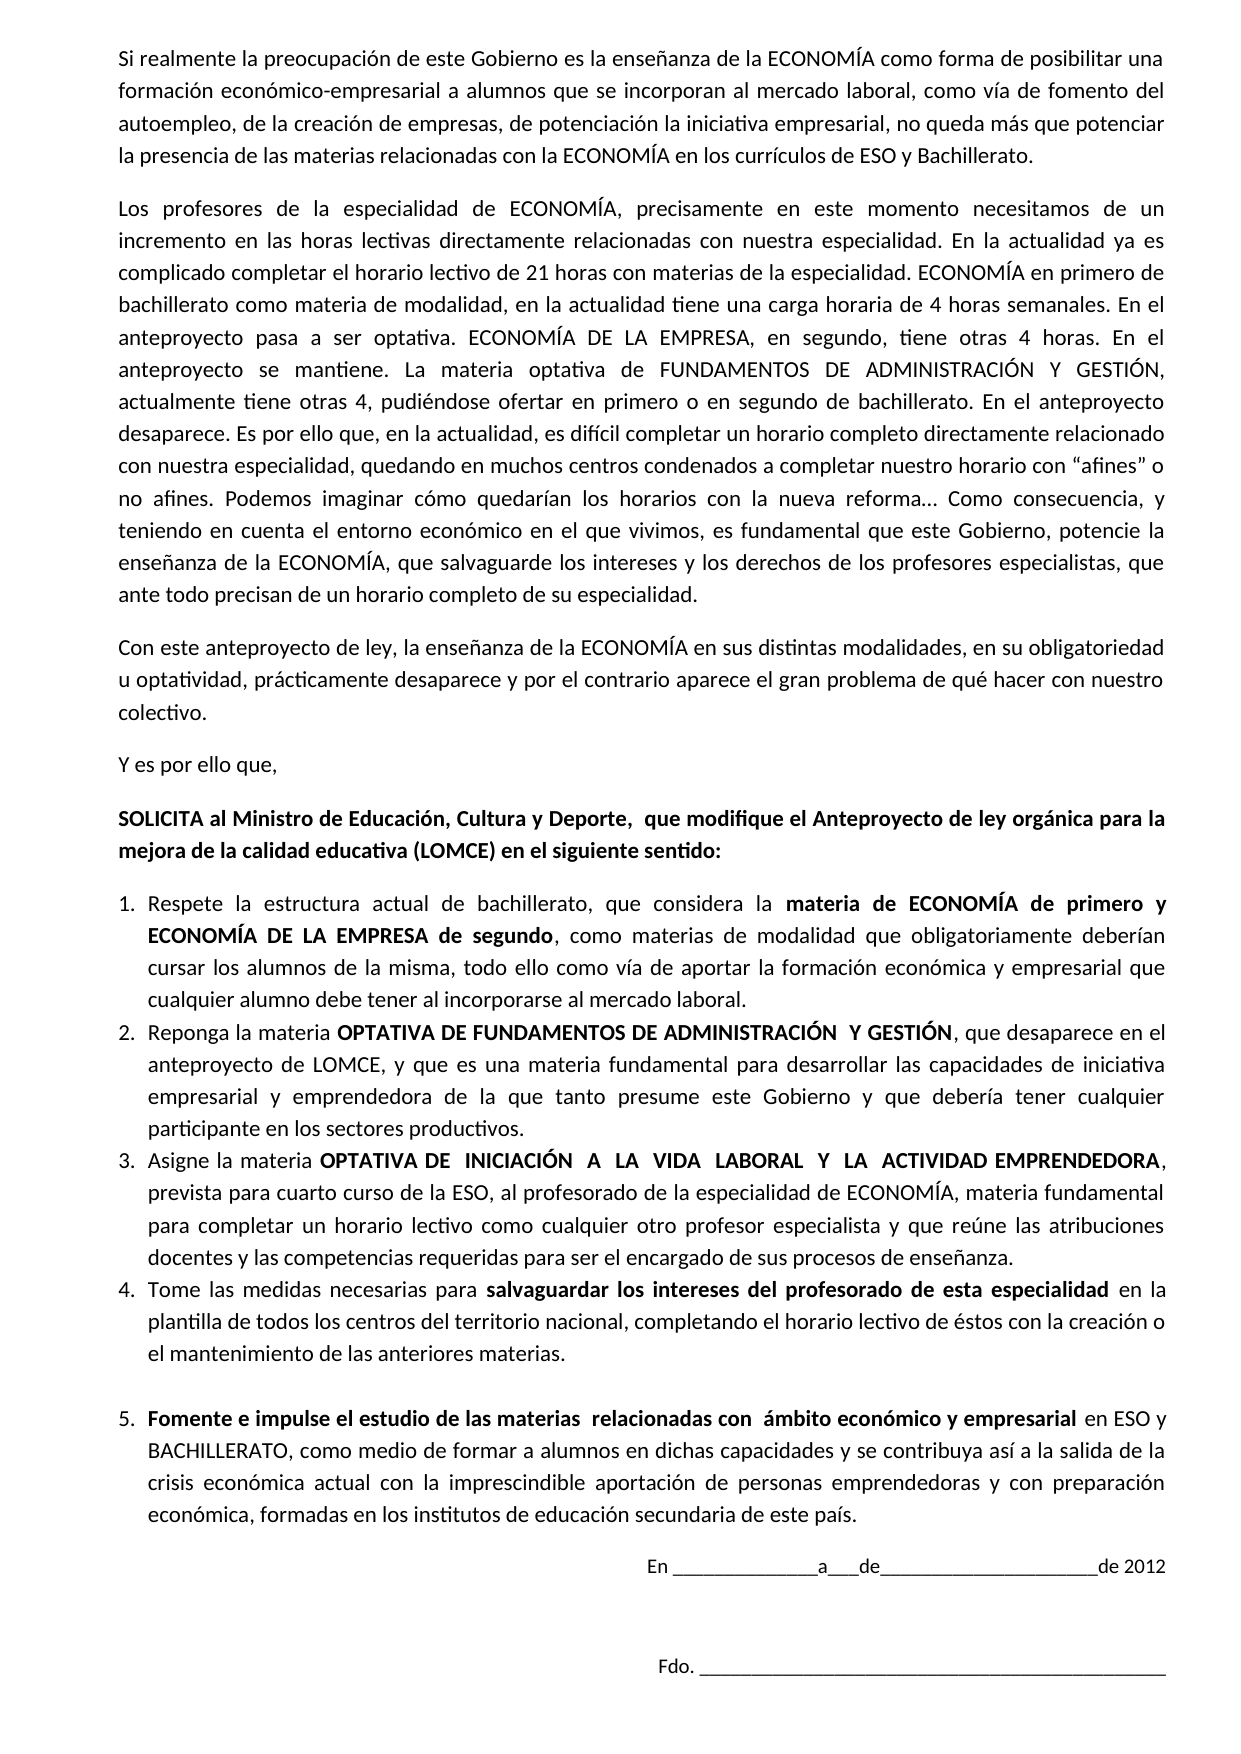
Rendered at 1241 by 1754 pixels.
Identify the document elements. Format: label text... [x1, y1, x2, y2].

list Fomente e impulse el estudio de las materias relacionadas con ámbito económico y empresarial en ESO y BACHILLERATO, como medio de formar a alumnos en dichas capacidades y se contribuya así a la salida de la crisis económica actual con la imprescindible aportación de personas emprendedoras y con preparación económica, formadas en los institutos de educación secundaria de este país. [118, 1404, 1167, 1528]
text SOLICITA al Ministro de Educación, Cultura y Deporte, que modifique el Anteproyecto de ley orgánica para la mejora de la calidad educativa (LOMCE) en el siguiente sentido: [118, 804, 1167, 864]
text Y es por ello que, [118, 751, 1167, 779]
text Fdo. _____________________________________________ [118, 1653, 1167, 1679]
list Reponga la materia OPTATIVA DE FUNDAMENTOS DE ADMINISTRACIÓN Y GESTIÓN, que desaparece en el anteproyecto de LOMCE, y que es una materia fundamental para desarrollar las capacidades de iniciativa empresarial y emprendedora de la que tanto presume este Gobierno y que debería tener cualquier participante en los sectores productivos. [118, 1018, 1167, 1142]
list Asigne la materia OPTATIVA DE INICIACIÓN A LA VIDA LABORAL Y LA ACTIVIDAD EMPRENDEDORA, prevista para cuarto curso de la ESO, al profesorado de la especialidad de ECONOMÍA, materia fundamental para completar un horario lectivo como cualquier otro profesor especialista y que reúne las atribuciones docentes y las competencias requeridas para ser el encargado de sus procesos de enseñanza. [118, 1146, 1167, 1271]
text Con este anteproyecto de ley, la enseñanza de la ECONOMÍA en sus distintas modalidades, en su obligatoriedad u optatividad, prácticamente desaparece y por el contrario aparece el gran problema de qué hacer con nuestro colectivo. [118, 633, 1167, 726]
text En ______________a___de_____________________de 2012 [118, 1553, 1167, 1579]
list Respete la estructura actual de bachillerato, que considera la materia de ECONOMÍA de primero y ECONOMÍA DE LA EMPRESA de segundo, como materias de modalidad que obligatoriamente deberían cursar los alumnos de la misma, todo ello como vía de aportar la formación económica y empresarial que cualquier alumno debe tener al incorporarse al mercado laboral. [118, 889, 1167, 1013]
text Los profesores de la especialidad de ECONOMÍA, precisamente en este momento necesitamos de un incremento en las horas lectivas directamente relacionadas con nuestra especialidad. En la actualidad ya es complicado completar el horario lectivo de 21 horas con materias de la especialidad. ECONOMÍA en primero de bachillerato como materia de modalidad, en la actualidad tiene una carga horaria de 4 horas semanales. En el anteproyecto pasa a ser optativa. ECONOMÍA DE LA EMPRESA, en segundo, tiene otras 4 horas. En el anteproyecto se mantiene. La materia optativa de FUNDAMENTOS DE ADMINISTRACIÓN Y GESTIÓN, actualmente tiene otras 4, pudiéndose ofertar en primero o en segundo de bachillerato. En el anteproyecto desaparece. Es por ello que, en la actualidad, es difícil completar un horario completo directamente relacionado con nuestra especialidad, quedando en muchos centros condenados a completar nuestro horario con “afines” o no afines. Podemos imaginar cómo quedarían los horarios con la nueva reforma… Como consecuencia, y teniendo en cuenta el entorno económico en el que vivimos, es fundamental que este Gobierno, potencie la enseñanza de la ECONOMÍA, que salvaguarde los intereses y los derechos de los profesores especialistas, que ante todo precisan de un horario completo de su especialidad. [118, 194, 1167, 608]
list Tome las medidas necesarias para salvaguardar los intereses del profesorado de esta especialidad en la plantilla de todos los centros del territorio nacional, completando el horario lectivo de éstos con la creación o el mantenimiento de las anteriores materias. [118, 1275, 1167, 1367]
text Si realmente la preocupación de este Gobierno es la enseñanza de la ECONOMÍA como forma de posibilitar una formación económico-empresarial a alumnos que se incorporan al mercado laboral, como vía de fomento del autoempleo, de la creación de empresas, de potenciación la iniciativa empresarial, no queda más que potenciar la presencia de las materias relacionadas con la ECONOMÍA en los currículos de ESO y Bachillerato. [118, 44, 1167, 169]
